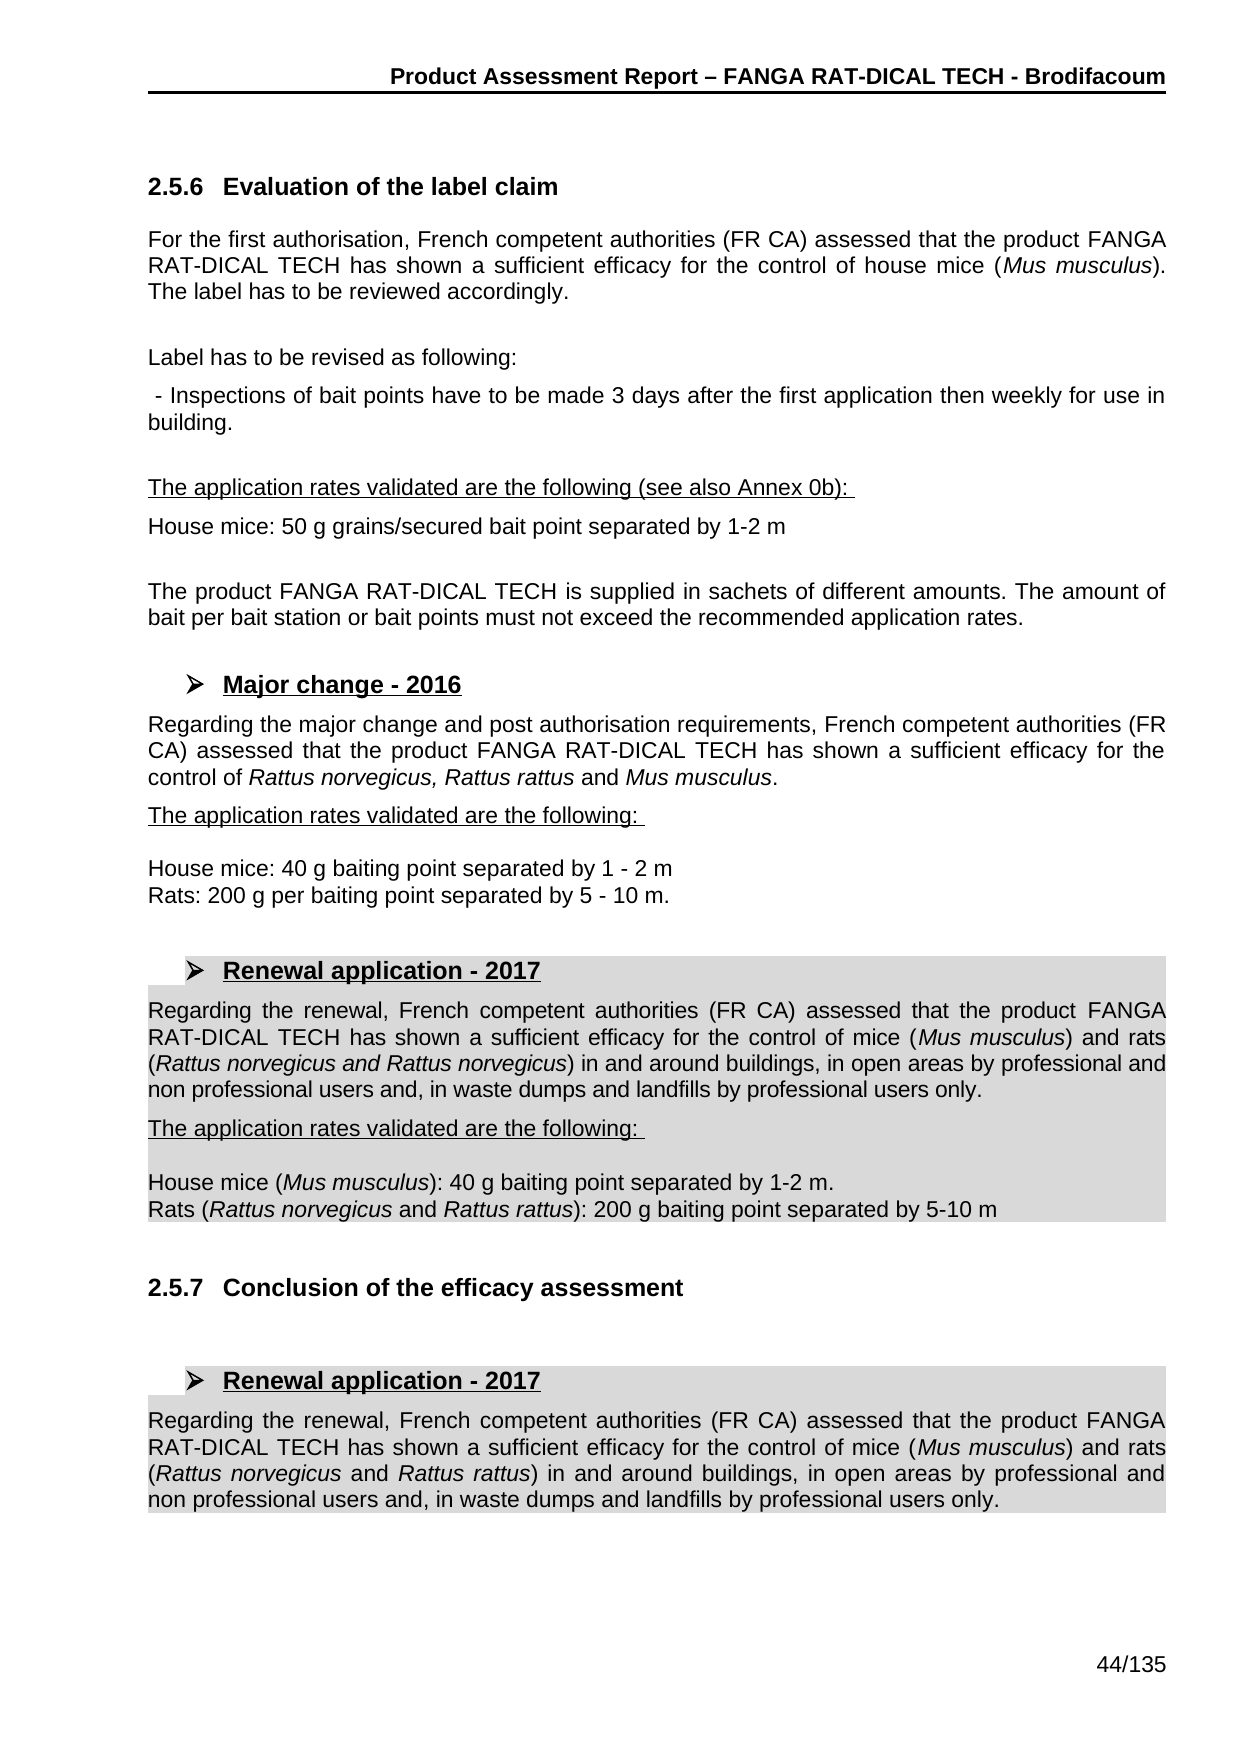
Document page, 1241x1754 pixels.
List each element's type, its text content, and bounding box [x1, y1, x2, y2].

text Regarding the renewal, French competent authorities (FR CA) assessed that the product FANGA RAT-DICAL TECH has shown a sufficient efficacy for the control of mice (Mus musculus) and rats (Rattus norvegicus and Rattus norvegicus) in and around buildings, in open areas by professional and non professional users and, in waste dumps and landfills by professional users only. [148, 997, 1166, 1103]
list Renewal application - 2017 [185, 956, 1166, 985]
text Rats: 200 g per baiting point separated by 5 - 10 m. [148, 882, 1166, 908]
text The product FANGA RAT-DICAL TECH is supplied in sachets of different amounts. The amount of bait per bait station or bait points must not exceed the recommended application rates. [148, 578, 1166, 631]
list Renewal application - 2017 [185, 1366, 1166, 1395]
text Label has to be revised as following: [148, 343, 1166, 370]
text House mice: 40 g baiting point separated by 1 - 2 m [148, 855, 1166, 882]
text The application rates validated are the following (see also Annex 0b): [148, 474, 1166, 500]
text For the first authorisation, French competent authorities (FR CA) assessed that the product FANGA RAT-DICAL TECH has shown a sufficient efficacy for the control of house mice (Mus musculus). The label has to be reviewed accordingly. [148, 226, 1166, 305]
text House mice (Mus musculus): 40 g baiting point separated by 1-2 m. [148, 1168, 1166, 1195]
text Regarding the renewal, French competent authorities (FR CA) assessed that the product FANGA RAT-DICAL TECH has shown a sufficient efficacy for the control of mice (Mus musculus) and rats (Rattus norvegicus and Rattus rattus) in and around buildings, in open areas by professional and non professional users and, in waste dumps and landfills by professional users only. [148, 1407, 1166, 1513]
text - Inspections of bait points have to be made 3 days after the first application then weekly for use in building. [148, 382, 1166, 435]
subtitle Evaluation of the label claim [148, 172, 1166, 201]
list Major change - 2016 [185, 669, 1166, 698]
subtitle Conclusion of the efficacy assessment [148, 1273, 1166, 1302]
text House mice: 50 g grains/secured bait point separated by 1-2 m [148, 513, 1166, 539]
text The application rates validated are the following: [148, 802, 1166, 829]
text The application rates validated are the following: [148, 1115, 1166, 1141]
text Rats (Rattus norvegicus and Rattus rattus): 200 g baiting point separated by 5-10 m [148, 1195, 1166, 1222]
text Regarding the major change and post authorisation requirements, French competent authorities (FR CA) assessed that the product FANGA RAT-DICAL TECH has shown a sufficient efficacy for the control of Rattus norvegicus, Rattus rattus and Mus musculus. [148, 711, 1166, 790]
